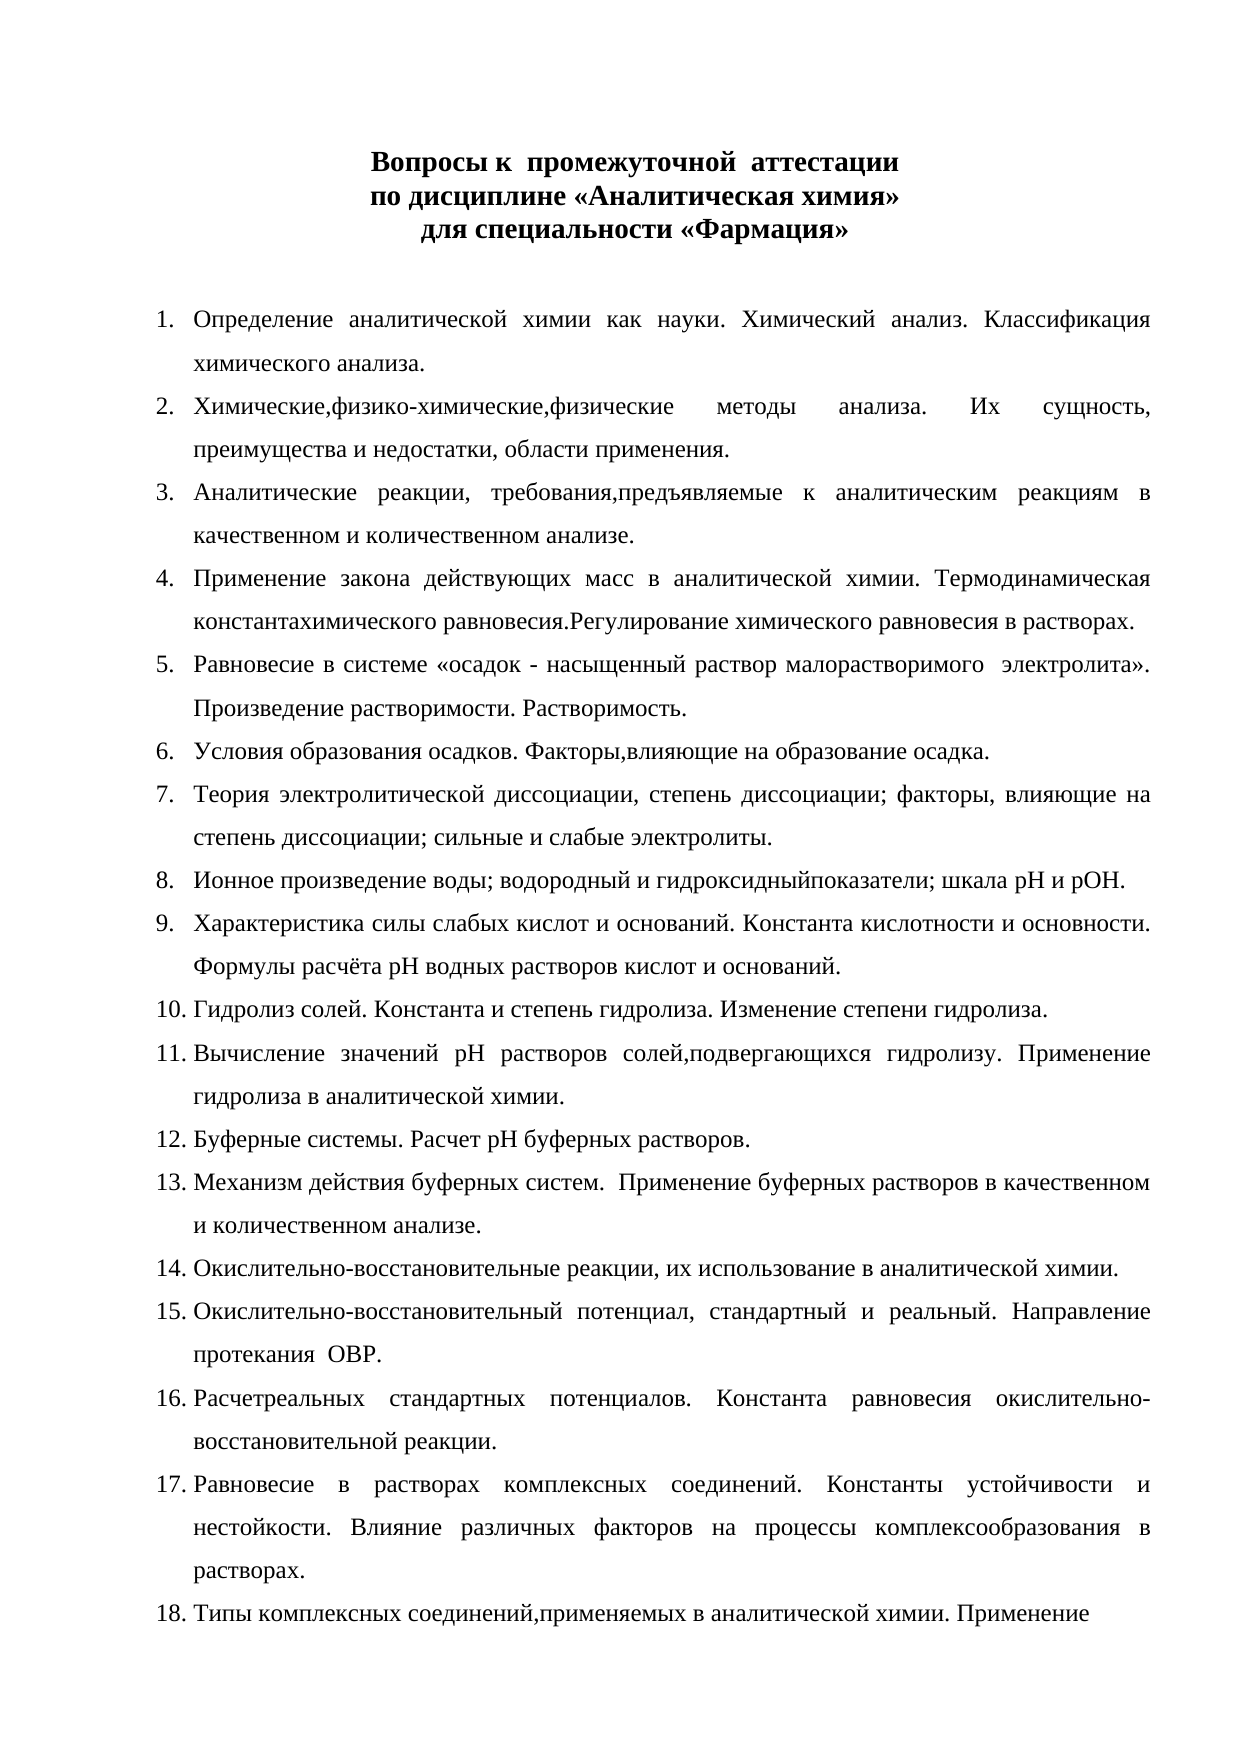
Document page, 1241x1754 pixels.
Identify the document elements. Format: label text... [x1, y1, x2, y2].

list Механизм действия буферных систем. Применение буферных растворов в качественном и количественном анализе. [156, 1167, 1152, 1239]
list Применение закона действующих масс в аналитической химии. Термодинамическая константахимического равновесия.Регулирование химического равновесия в растворах. [156, 563, 1152, 635]
text для специальности «Фармация» [118, 212, 1152, 245]
list Условия образования осадков. Факторы,влияющие на образование осадка. [156, 736, 1152, 764]
list Гидролиз солей. Константа и степень гидролиза. Изменение степени гидролиза. [156, 994, 1152, 1023]
text Вопросы к промежуточной аттестации [118, 144, 1152, 178]
list Типы комплексных соединений,применяемых в аналитической химии. Применение [156, 1598, 1152, 1627]
list Буферные системы. Расчет pH буферных растворов. [156, 1124, 1152, 1153]
list Вычисление значений pH растворов солей,подвергающихся гидролизу. Применение гидролиза в аналитической химии. [156, 1038, 1152, 1109]
list Ионное произведение воды; водородный и гидроксидныйпоказатели; шкала pH и рОН. [156, 865, 1152, 894]
list Химические,физико-химические,физические методы анализа. Их сущность, преимущества и недостатки, области применения. [156, 391, 1152, 463]
list Окислительно-восстановительные реакции, их использование в аналитической химии. [156, 1253, 1152, 1282]
list Равновесие в растворах комплексных соединений. Константы устойчивости и нестойкости. Влияние различных факторов на процессы комплексообразования в растворах. [156, 1469, 1152, 1584]
list Теория электролитической диссоциации, степень диссоциации; факторы, влияющие на степень диссоциации; сильные и слабые электролиты. [156, 779, 1152, 851]
list Характеристика силы слабых кислот и оснований. Константа кислотности и основности. Формулы расчёта pH водных растворов кислот и оснований. [156, 908, 1152, 980]
list Расчетреальных стандартных потенциалов. Константа равновесия окислительно-восстановительной реакции. [156, 1383, 1152, 1454]
list Окислительно-восстановительный потенциал, стандартный и реальный. Направление протекания ОВР. [156, 1296, 1152, 1368]
list Аналитические реакции, требования,предъявляемые к аналитическим реакциям в качественном и количественном анализе. [156, 477, 1152, 549]
list Определение аналитической химии как науки. Химический анализ. Классификация химического анализа. [156, 304, 1152, 376]
text по дисциплине «Аналитическая химия» [118, 178, 1152, 212]
list Равновесие в системе «осадок - насыщенный раствор малорастворимого электролита». Произведение растворимости. Растворимость. [156, 649, 1152, 721]
